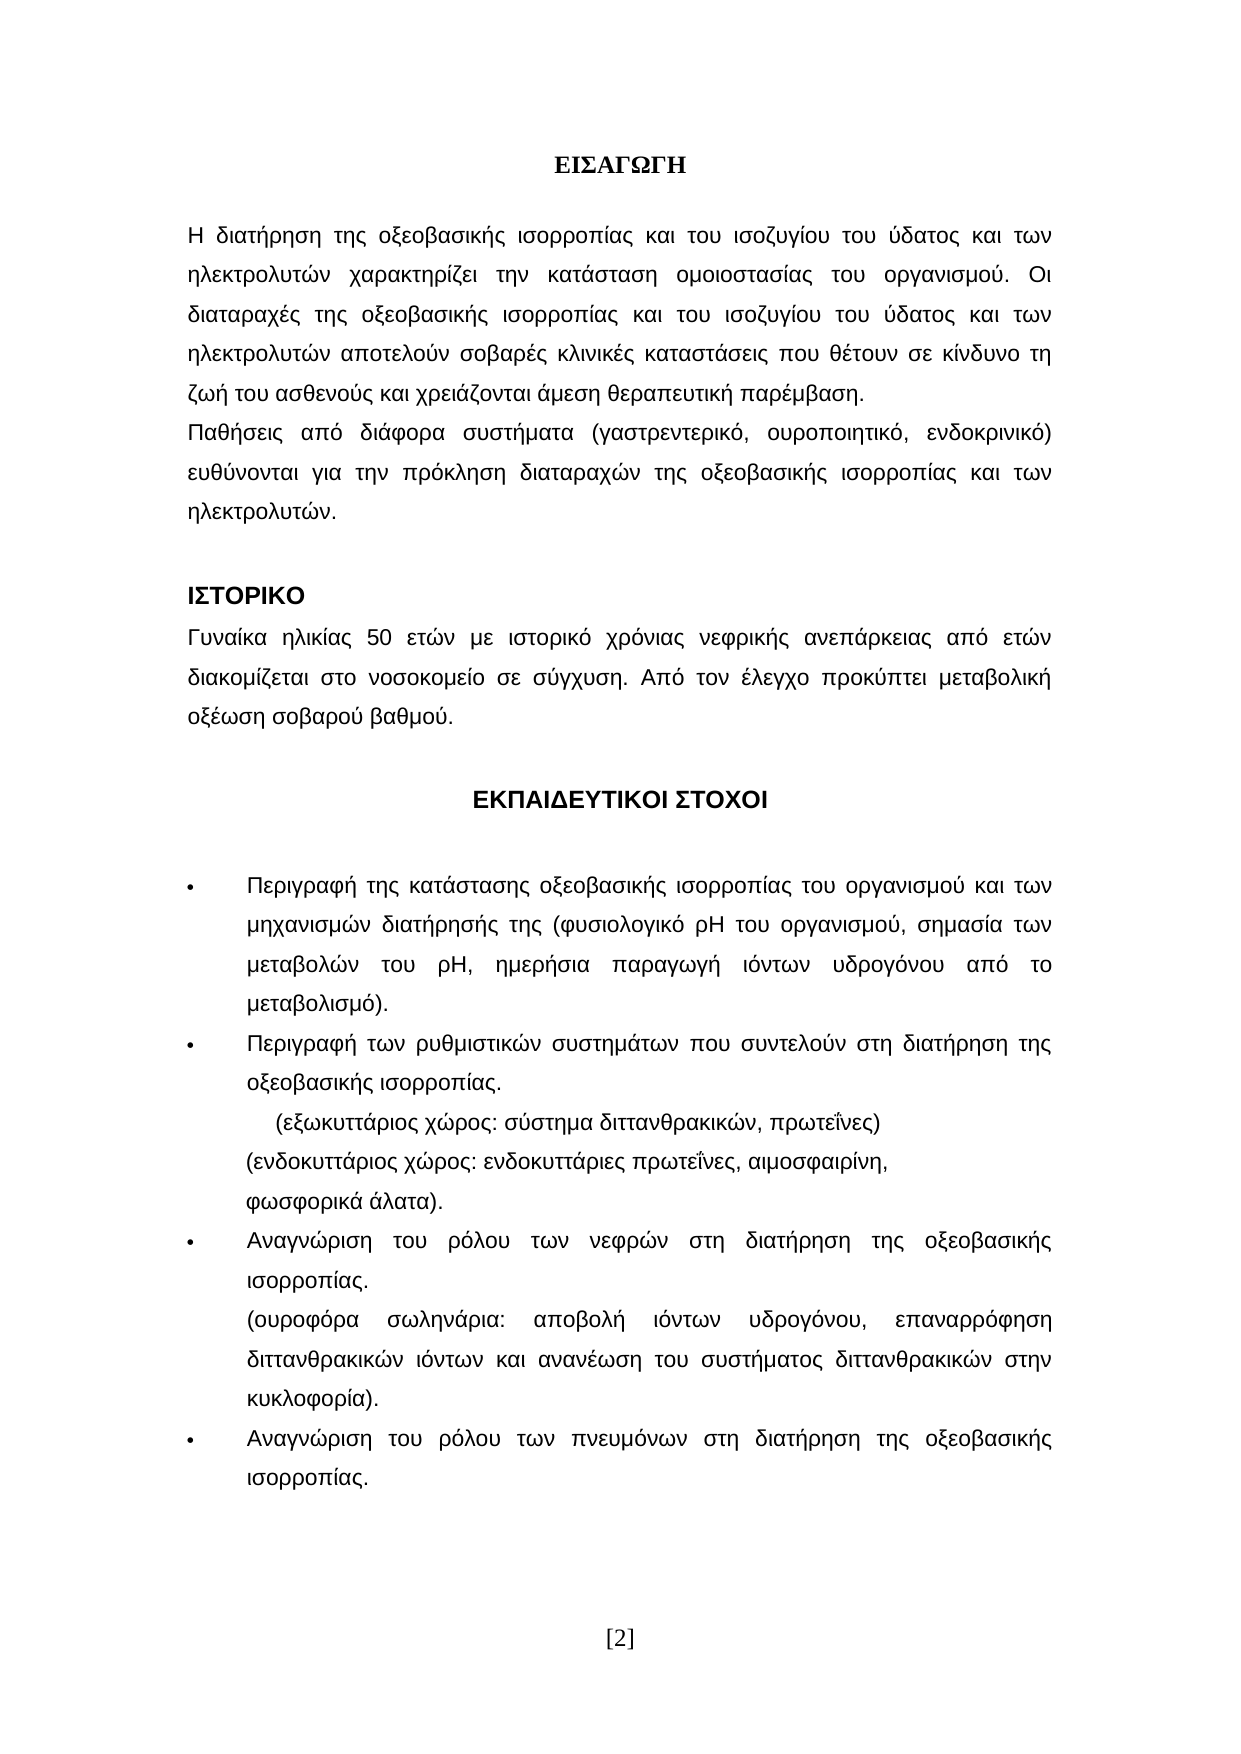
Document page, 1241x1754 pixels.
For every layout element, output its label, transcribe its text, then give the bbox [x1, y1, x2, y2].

text (ουροφόρα σωληνάρια: αποβολή ιόντων υδρογόνου, επαναρρόφηση διττανθρακικών ιόντων και ανανέωση του συστήματος διττανθρακικών στην κυκλοφορία). [247, 1306, 1053, 1411]
text (εξωκυττάριος χώρος: σύστημα διττανθρακικών, πρωτεΐνες) [187, 1109, 1053, 1135]
text (ενδοκυττάριος χώρος: ενδοκυττάριες πρωτεΐνες, αιμοσφαιρίνη, [233, 1148, 1053, 1174]
list Αναγνώριση του ρόλου των νεφρών στη διατήρηση της οξεοβασικής ισορροπίας. [187, 1227, 1053, 1293]
text ΕΚΠΑΙΔΕΥΤΙΚΟΙ ΣΤΟΧΟΙ [187, 786, 1053, 814]
text Καθηγητής Παθολογίας – Νεφρολογίας ΕΙΣΑΓΩΓΗ [187, 150, 1053, 179]
list Περιγραφή των ρυθμιστικών συστημάτων που συντελούν στη διατήρηση της οξεοβασικής ισορροπίας. [187, 1030, 1053, 1096]
text ΙΣΤΟΡΙΚΟ [187, 581, 1053, 609]
list Αναγνώριση του ρόλου των πνευμόνων στη διατήρηση της οξεοβασικής ισορροπίας. [187, 1424, 1053, 1490]
list Περιγραφή της κατάστασης οξεοβασικής ισορροπίας του οργανισμού και των μηχανισμών διατήρησής της (φυσιολογικό ρΗ του οργανισμού, σημασία των μεταβολών του ρΗ, ημερήσια παραγωγή ιόντων υδρογόνου από το μεταβολισμό). [187, 872, 1053, 1017]
text φωσφορικά άλατα). [233, 1188, 1053, 1214]
text Παθήσεις από διάφορα συστήματα (γαστρεντερικό, ουροποιητικό, ενδοκρινικό) ευθύνονται για την πρόκληση διαταραχών της οξεοβασικής ισορροπίας και των ηλεκτρολυτών. [187, 419, 1053, 524]
text Η διατήρηση της οξεοβασικής ισορροπίας και του ισοζυγίου του ύδατος και των ηλεκτρολυτών χαρακτηρίζει την κατάσταση ομοιοστασίας του οργανισμού. Οι διαταραχές της οξεοβασικής ισορροπίας και του ισοζυγίου του ύδατος και των ηλεκτρολυτών αποτελούν σοβαρές κλινικές καταστάσεις που θέτουν σε κίνδυνο τη ζωή του ασθενούς και χρειάζονται άμεση θεραπευτική παρέμβαση. [187, 222, 1053, 406]
text Γυναίκα ηλικίας 50 ετών με ιστορικό χρόνιας νεφρικής ανεπάρκειας από ετών διακομίζεται στο νοσοκομείο σε σύγχυση. Από τον έλεγχο προκύπτει μεταβολική οξέωση σοβαρού βαθμού. [187, 624, 1053, 729]
